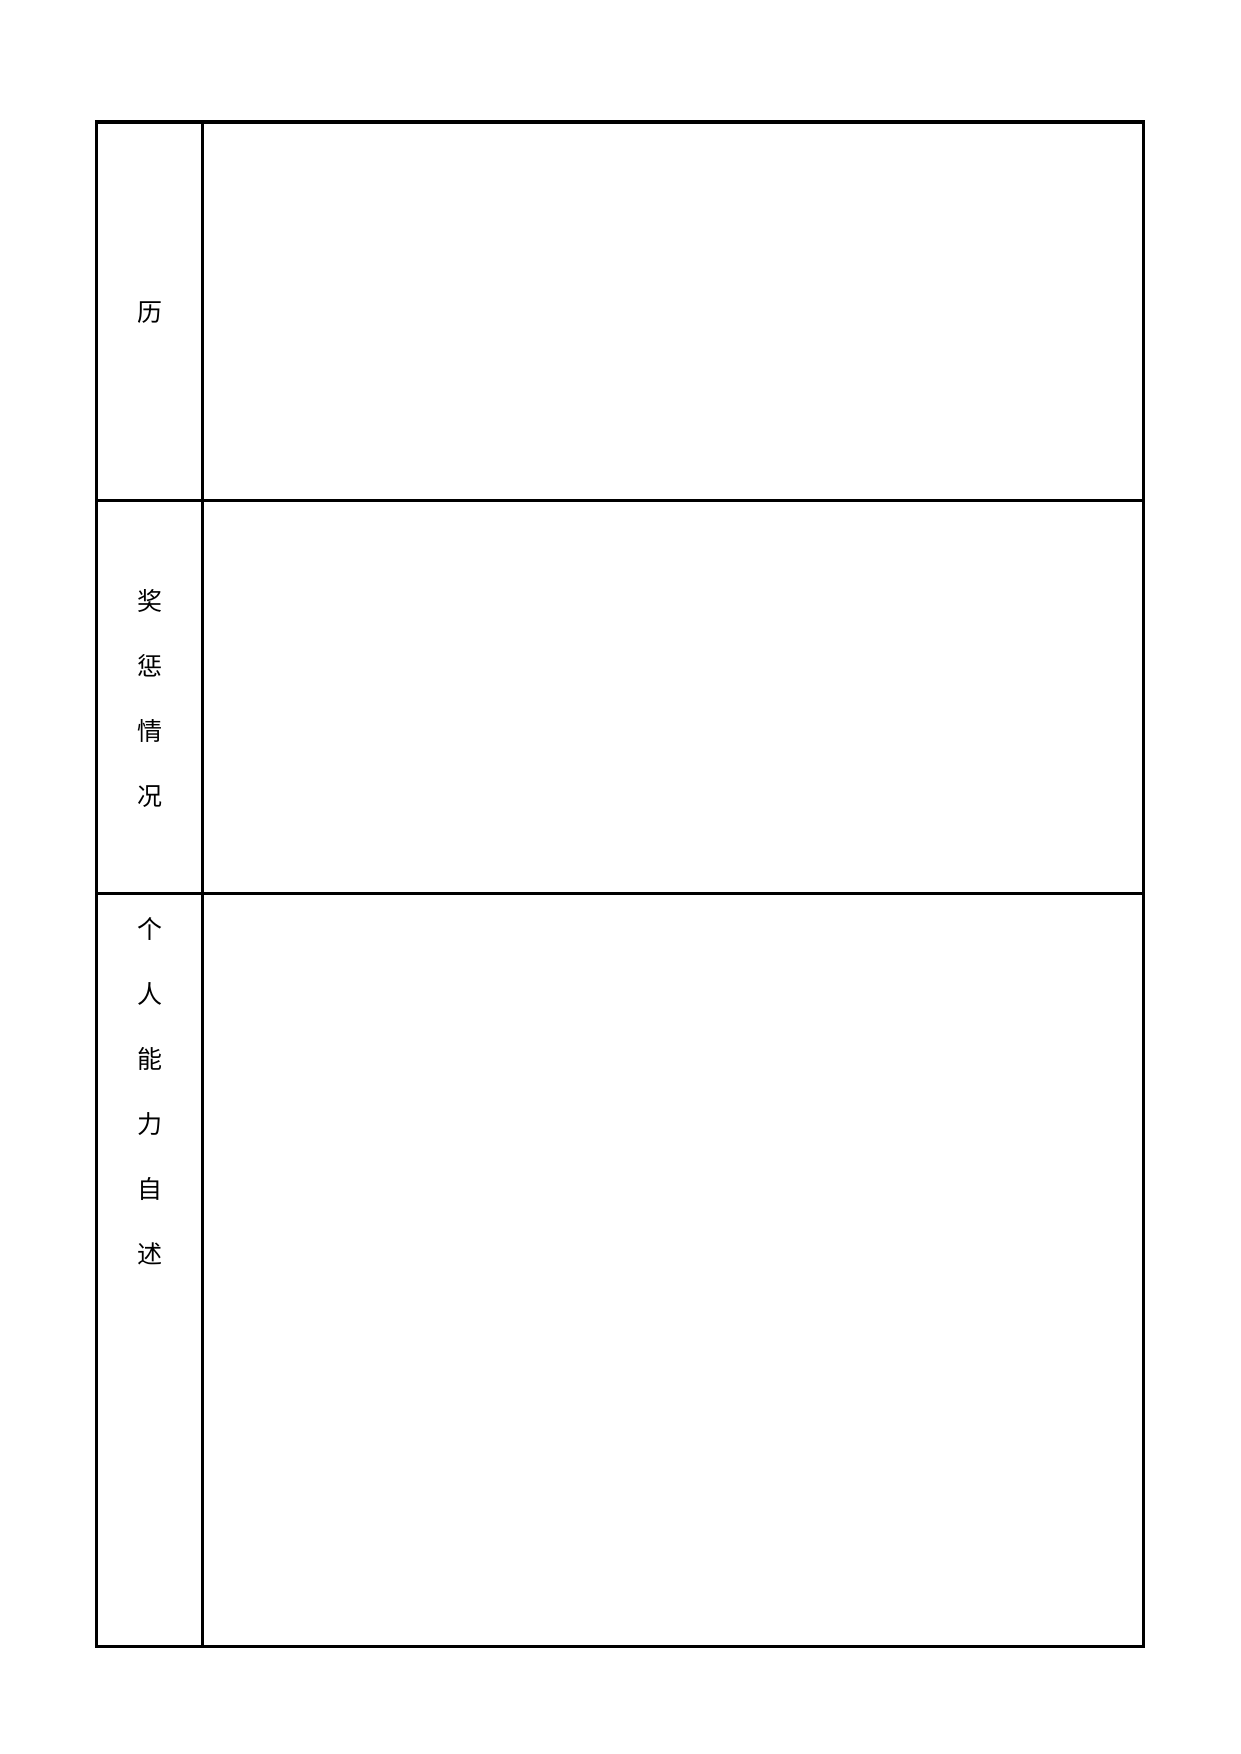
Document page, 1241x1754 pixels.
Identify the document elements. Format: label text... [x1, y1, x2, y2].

table_cell 个 人 能 力 自 述 [98, 895, 201, 1645]
table_cell [204, 124, 1142, 498]
table_cell 学习 工作 经历 [98, 124, 201, 498]
table_cell [204, 502, 1142, 892]
table_cell 奖 惩 情 况 [98, 502, 201, 892]
table_cell [204, 895, 1142, 1645]
